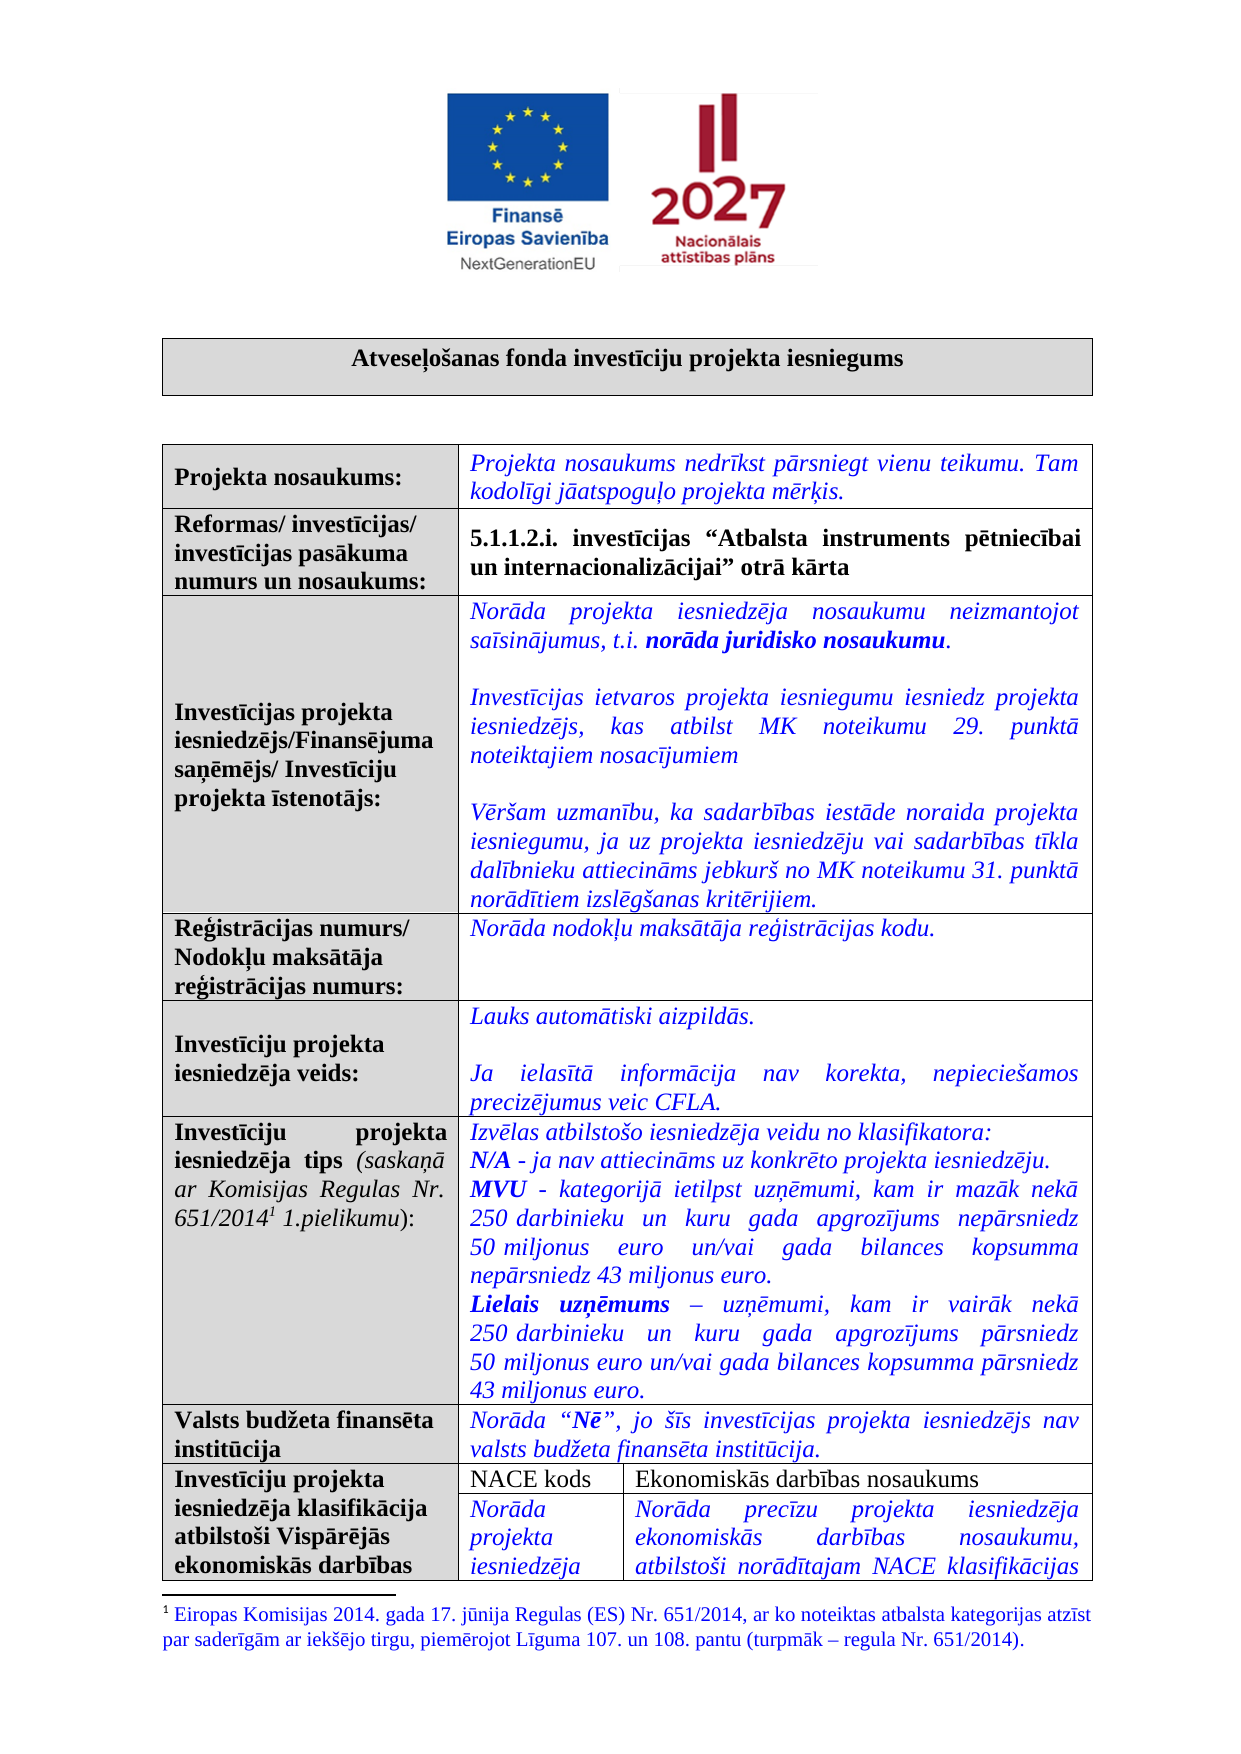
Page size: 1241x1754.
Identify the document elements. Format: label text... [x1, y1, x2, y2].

table_cell Norāda nodokļu maksātāja reģistrācijas kodu. [459, 914, 1092, 1000]
table_header Projekta nosaukums: [163, 445, 458, 508]
table_cell NACE kods [459, 1464, 623, 1493]
table_cell 5.1.1.2.i. investīcijas “Atbalsta instruments pētniecībai un internacionalizācijai” otrā kārta [459, 509, 1092, 595]
picture [437, 88, 818, 272]
table_header Atveseļošanas fonda investīciju projekta iesniegums [163, 339, 1092, 395]
table_cell Lauks automātiski aizpildās. Ja ielasītā informācija nav korekta, nepieciešamos precizējumus veic CFLA. [459, 1001, 1092, 1116]
table_cell Reformas/ investīcijas/ investīcijas pasākuma numurs un nosaukums: [163, 509, 458, 595]
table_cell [624, 1494, 1092, 1580]
table_cell Izvēlas atbilstošo iesniedzēja veidu no klasifikatora: N/A - ja nav attiecināms uz konkrēto projekta iesniedzēju. MVU - kategorijā ietilpst uzņēmumi, kam ir mazāk nekā 250 darbinieku un kuru gada apgrozījums nepārsniedz 50 miljonus euro un/vai gada bilances kopsumma nepārsniedz 43 miljonus euro. Lielais uzņēmums – uzņēmumi, kam ir vairāk nekā 250 darbinieku un kuru gada apgrozījums pārsniedz 50 miljonus euro un/vai gada bilances kopsumma pārsniedz 43 miljonus euro. [459, 1117, 1092, 1404]
table_cell Norāda projekta iesniedzēja nosaukumu neizmantojot saīsinājumus, t.i. norāda juridisko nosaukumu. Investīcijas ietvaros projekta iesniegumu iesniedz projekta iesniedzējs, kas atbilst MK noteikumu 29. punktā noteiktajiem nosacījumiem Vēršam uzmanību, ka sadarbības iestāde noraida projekta iesniegumu, ja uz projekta iesniedzēju vai sadarbības tīkla dalībnieku attiecināms jebkurš no MK noteikumu 31. punktā norādītiem izslēgšanas kritērijiem. [459, 596, 1092, 912]
table_cell Investīciju projekta iesniedzēja klasifikācija atbilstoši Vispārējās ekonomiskās darbības klasifikācijai NACE: [163, 1464, 458, 1580]
table_cell Norāda “Nē”, jo šīs investīcijas projekta iesniedzējs nav valsts budžeta finansēta institūcija. [459, 1405, 1092, 1463]
table_cell Reģistrācijas numurs/ Nodokļu maksātāja reģistrācijas numurs: [163, 914, 458, 1000]
table_cell Investīciju projekta iesniedzēja veids: [163, 1001, 458, 1116]
table_cell Investīciju projekta iesniedzēja tips (saskaņā ar Komisijas Regulas Nr. 651/2014 1.pielikumu): [163, 1117, 458, 1404]
table_header Projekta nosaukums nedrīkst pārsniegt vienu teikumu. Tam kodolīgi jāatspoguļo projekta mērķis. [459, 445, 1092, 508]
table_cell Ekonomiskās darbības nosaukums [624, 1464, 1092, 1493]
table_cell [459, 1494, 623, 1580]
table_cell Valsts budžeta finansēta institūcija [163, 1405, 458, 1463]
table_cell Investīcijas projekta iesniedzējs/Finansējuma saņēmējs/ Investīciju projekta īstenotājs: [163, 596, 458, 912]
